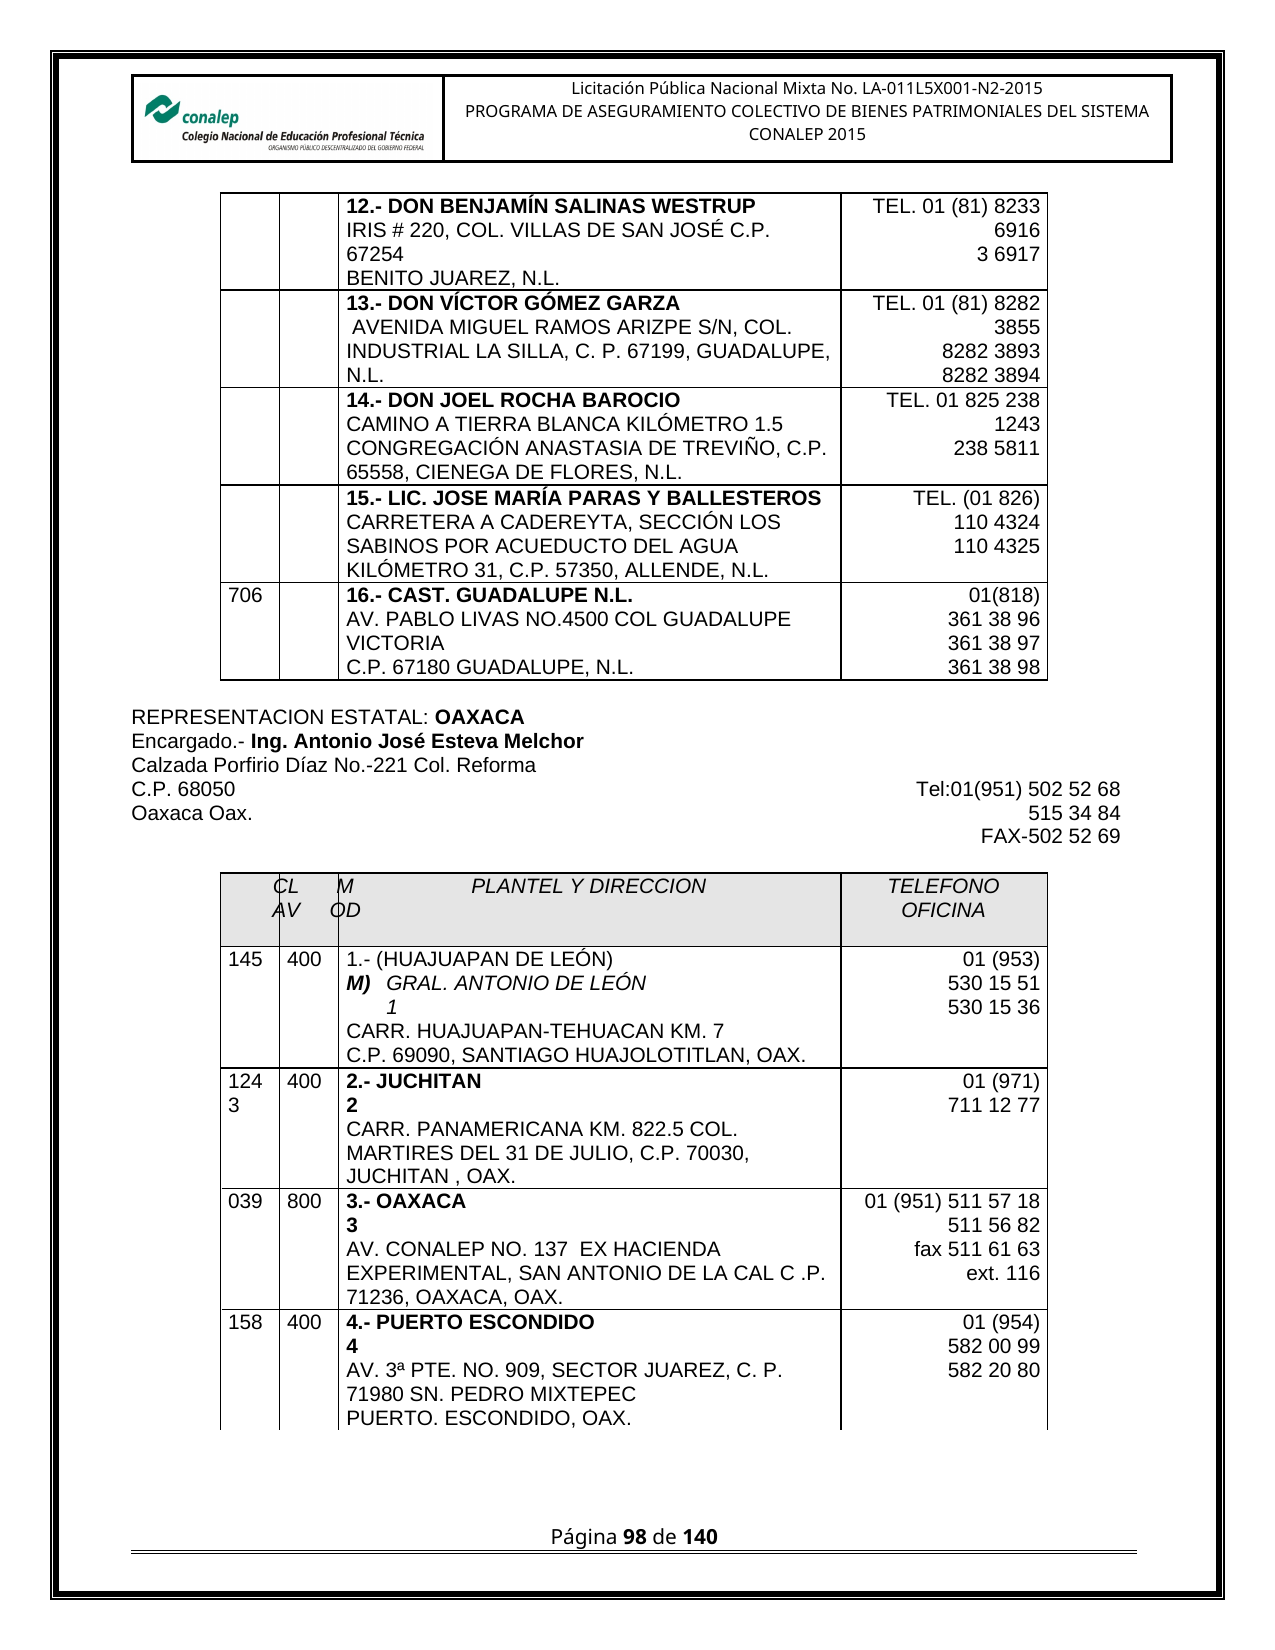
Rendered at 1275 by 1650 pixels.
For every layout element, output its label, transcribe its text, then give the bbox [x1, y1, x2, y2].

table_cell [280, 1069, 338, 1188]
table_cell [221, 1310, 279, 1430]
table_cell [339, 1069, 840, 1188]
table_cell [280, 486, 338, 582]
text C.P. 68050 Tel:01(951) 502 52 68 [131, 776, 1137, 800]
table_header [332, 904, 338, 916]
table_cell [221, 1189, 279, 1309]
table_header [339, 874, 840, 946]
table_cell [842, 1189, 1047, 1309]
text Calzada Porfirio Díaz No.-221 Col. Reforma [131, 752, 1137, 776]
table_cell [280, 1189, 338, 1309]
text FAX-502 52 69 [131, 824, 1137, 848]
picture [134, 83, 434, 160]
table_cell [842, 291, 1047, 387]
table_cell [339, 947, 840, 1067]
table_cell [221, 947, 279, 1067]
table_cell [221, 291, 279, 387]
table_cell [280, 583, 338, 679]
text Encargado.- Ing. Antonio José Esteva Melchor [131, 728, 1137, 752]
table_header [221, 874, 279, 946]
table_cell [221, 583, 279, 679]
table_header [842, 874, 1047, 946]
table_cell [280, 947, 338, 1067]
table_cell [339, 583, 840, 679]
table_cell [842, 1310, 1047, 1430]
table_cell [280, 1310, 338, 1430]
text Oaxaca Oax. 515 34 84 [131, 800, 1137, 824]
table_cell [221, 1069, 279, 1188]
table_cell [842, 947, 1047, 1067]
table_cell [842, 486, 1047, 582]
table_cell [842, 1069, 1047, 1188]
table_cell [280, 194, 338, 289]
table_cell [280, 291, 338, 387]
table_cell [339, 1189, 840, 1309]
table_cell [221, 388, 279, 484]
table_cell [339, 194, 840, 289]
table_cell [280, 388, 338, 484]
text REPRESENTACION ESTATAL: OAXACA [131, 704, 1137, 728]
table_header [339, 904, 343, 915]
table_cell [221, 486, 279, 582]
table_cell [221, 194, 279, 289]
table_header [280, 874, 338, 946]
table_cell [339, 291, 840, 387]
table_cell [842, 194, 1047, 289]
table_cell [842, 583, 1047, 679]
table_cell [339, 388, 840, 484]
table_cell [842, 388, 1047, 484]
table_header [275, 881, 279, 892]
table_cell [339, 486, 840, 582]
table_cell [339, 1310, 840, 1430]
